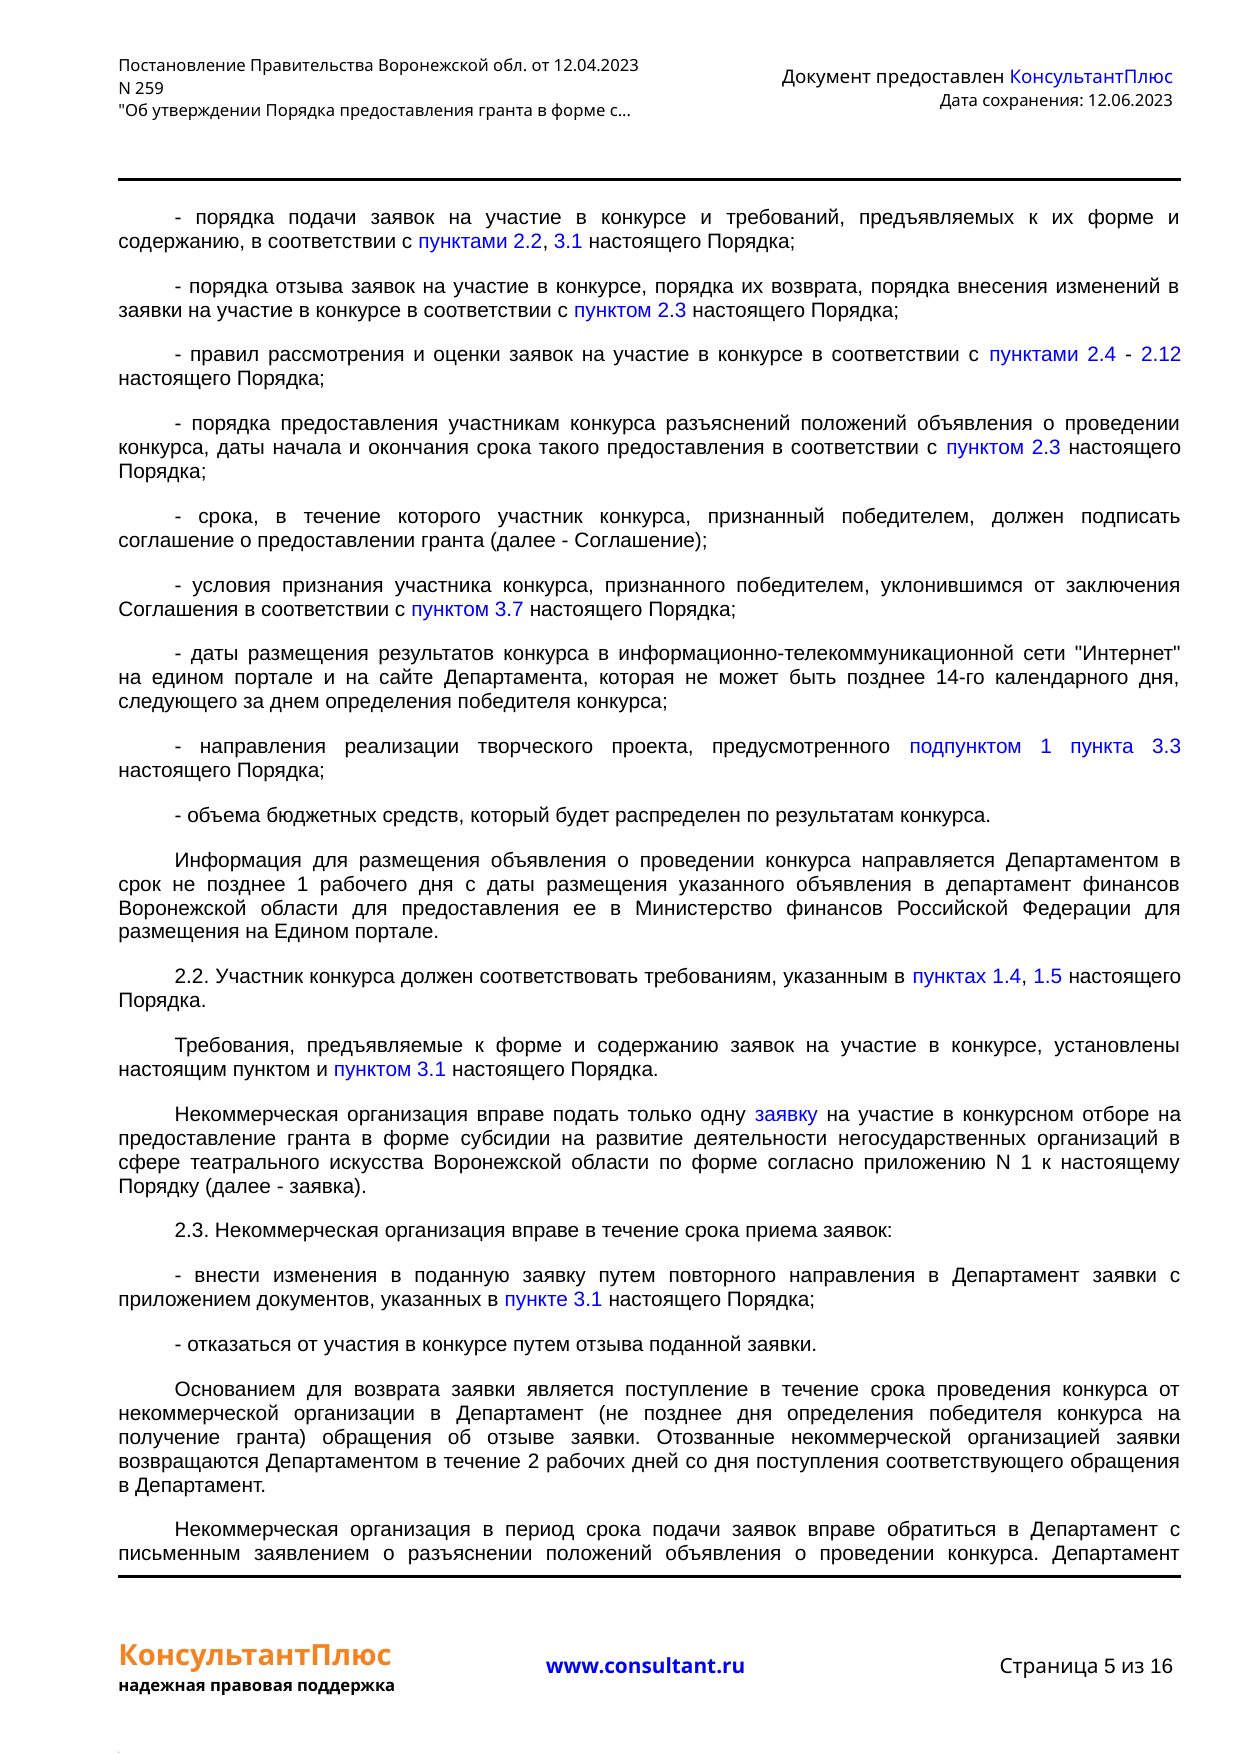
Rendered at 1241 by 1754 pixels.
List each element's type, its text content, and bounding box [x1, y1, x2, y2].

text Некоммерческая организация вправе подать только одну заявку на участие в конкурсном отборе на предоставление гранта в форме субсидии на развитие деятельности негосударственных организаций в сфере театрального искусства Воронежской области по форме согласно приложению N 1 к настоящему Порядку (далее - заявка). [118, 1102, 1181, 1197]
text Основанием для возврата заявки является поступление в течение срока проведения конкурса от некоммерческой организации в Департамент (не позднее дня определения победителя конкурса на получение гранта) обращения об отзыве заявки. Отозванные некоммерческой организацией заявки возвращаются Департаментом в течение 2 рабочих дней со дня поступления соответствующего обращения в Департамент. [118, 1377, 1181, 1496]
text - отказаться от участия в конкурсе путем отзыва поданной заявки. [118, 1332, 1181, 1356]
text - даты размещения результатов конкурса в информационно-телекоммуникационной сети "Интернет" на едином портале и на сайте Департамента, которая не может быть позднее 14-го календарного дня, следующего за днем определения победителя конкурса; [118, 641, 1181, 713]
text Информация для размещения объявления о проведении конкурса направляется Департаментом в срок не позднее 1 рабочего дня с даты размещения указанного объявления в департамент финансов Воронежской области для предоставления ее в Министерство финансов Российской Федерации для размещения на Едином портале. [118, 847, 1181, 943]
text 2.3. Некоммерческая организация вправе в течение срока приема заявок: [118, 1218, 1181, 1242]
text - порядка предоставления участникам конкурса разъяснений положений объявления о проведении конкурса, даты начала и окончания срока такого предоставления в соответствии с пунктом 2.3 настоящего Порядка; [118, 411, 1181, 483]
text - срока, в течение которого участник конкурса, признанный победителем, должен подписать соглашение о предоставлении гранта (далее - Соглашение); [118, 504, 1181, 552]
text - внести изменения в поданную заявку путем повторного направления в Департамент заявки с приложением документов, указанных в пункте 3.1 настоящего Порядка; [118, 1263, 1181, 1311]
text Требования, предъявляемые к форме и содержанию заявок на участие в конкурсе, установлены настоящим пунктом и пунктом 3.1 настоящего Порядка. [118, 1033, 1181, 1081]
text - правил рассмотрения и оценки заявок на участие в конкурсе в соответствии с пунктами 2.4 - 2.12 настоящего Порядка; [118, 342, 1181, 390]
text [118, 1517, 1181, 1565]
text - порядка отзыва заявок на участие в конкурсе, порядка их возврата, порядка внесения изменений в заявки на участие в конкурсе в соответствии с пунктом 2.3 настоящего Порядка; [118, 273, 1181, 321]
text - условия признания участника конкурса, признанного победителем, уклонившимся от заключения Соглашения в соответствии с пунктом 3.7 настоящего Порядка; [118, 572, 1181, 620]
text - направления реализации творческого проекта, предусмотренного подпунктом 1 пункта 3.3 настоящего Порядка; [118, 734, 1181, 782]
text - порядка подачи заявок на участие в конкурсе и требований, предъявляемых к их форме и содержанию, в соответствии с пунктами 2.2, 3.1 настоящего Порядка; [118, 205, 1181, 253]
text 2.2. Участник конкурса должен соответствовать требованиям, указанным в пунктах 1.4, 1.5 настоящего Порядка. [118, 964, 1181, 1012]
text - объема бюджетных средств, который будет распределен по результатам конкурса. [118, 803, 1181, 827]
